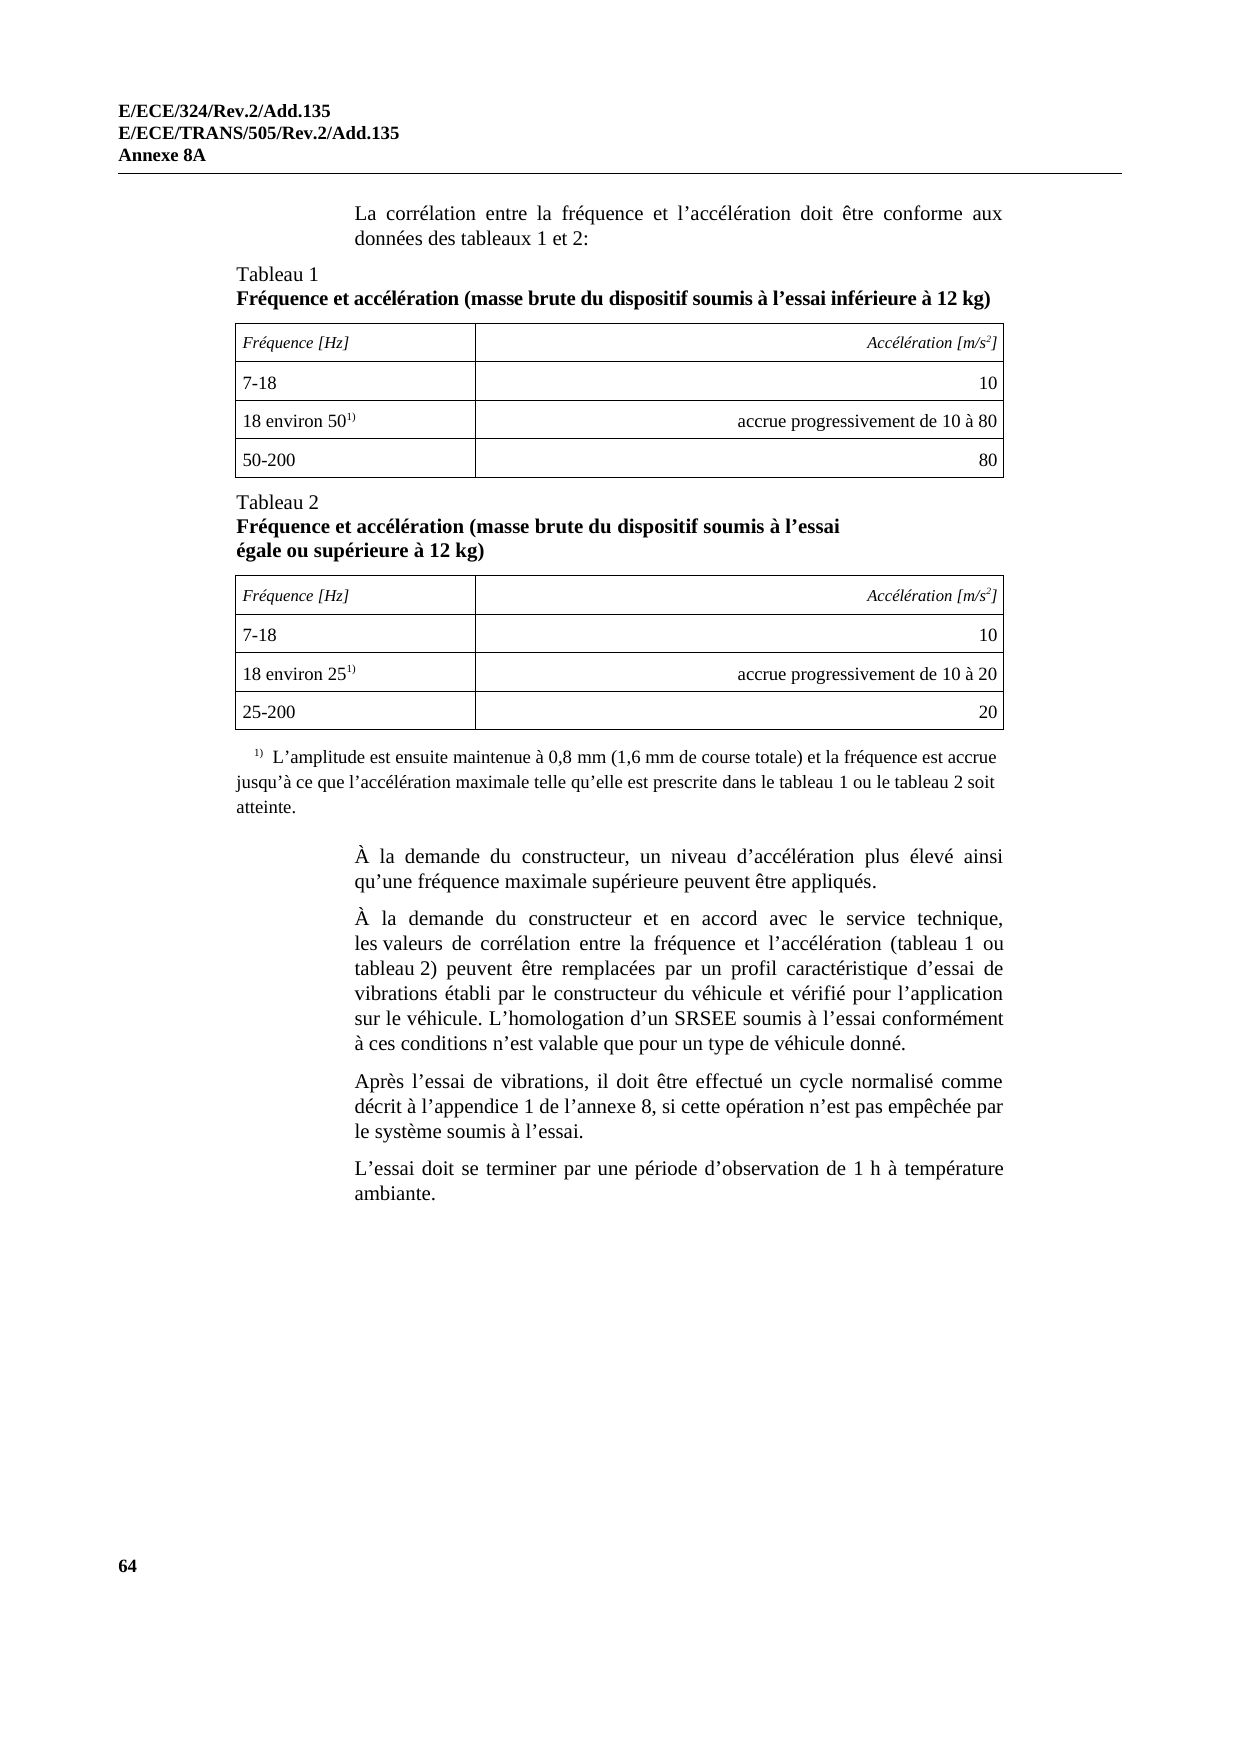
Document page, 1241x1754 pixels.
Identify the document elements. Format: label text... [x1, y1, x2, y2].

table_cell 7-18 [236, 615, 475, 652]
table_cell 18 environ 251) [236, 653, 475, 691]
table_header Fréquence [Hz] [236, 324, 475, 361]
table_cell accrue progressivement de 10 à 80 [476, 401, 1003, 438]
table_header Accélération [m/s2] [476, 324, 1003, 361]
text Tableau 1 [236, 262, 1122, 286]
table_cell 7-18 [236, 362, 475, 400]
table_cell 80 [476, 439, 1003, 477]
table_header Accélération [m/s2] [476, 576, 1003, 613]
table_cell 20 [476, 692, 1003, 729]
text Fréquence et accélération (masse brute du dispositif soumis à l’essai égale ou supérieure à 12 kg) [236, 514, 1004, 562]
text La corrélation entre la fréquence et l’accélération doit être conforme aux données des tableaux 1 et 2: [354, 199, 1004, 249]
text À la demande du constructeur et en accord avec le service technique, les valeurs de corrélation entre la fréquence et l’accélération (tableau 1 ou tableau 2) peuvent être remplacées par un profil caractéristique d’essai de vibrations établi par le constructeur du véhicule et vérifié pour l’application sur le véhicule. L’homologation d’un SRSEE soumis à l’essai conformément à ces conditions n’est valable que pour un type de véhicule donné. [354, 905, 1004, 1055]
table_cell 50-200 [236, 439, 475, 477]
table_cell 10 [476, 615, 1003, 652]
text À la demande du constructeur, un niveau d’accélération plus élevé ainsi qu’une fréquence maximale supérieure peuvent être appliqués. [354, 843, 1004, 893]
table_cell accrue progressivement de 10 à 20 [476, 653, 1003, 691]
text Tableau 2 [236, 490, 1122, 514]
text Après l’essai de vibrations, il doit être effectué un cycle normalisé comme décrit à l’appendice 1 de l’annexe 8, si cette opération n’est pas empêchée par le système soumis à l’essai. [354, 1068, 1004, 1143]
text 1) L’amplitude est ensuite maintenue à 0,8 mm (1,6 mm de course totale) et la fréquence est accrue jusqu’à ce que l’accélération maximale telle qu’elle est prescrite dans le tableau 1 ou le tableau 2 soit atteinte. [236, 743, 1004, 818]
table_header Fréquence [Hz] [236, 576, 475, 613]
table_cell 18 environ 501) [236, 401, 475, 438]
text Fréquence et accélération (masse brute du dispositif soumis à l’essai inférieure à 12 kg) [236, 286, 1004, 310]
table_cell 25-200 [236, 692, 475, 729]
table_cell 10 [476, 362, 1003, 400]
text L’essai doit se terminer par une période d’observation de 1 h à température ambiante. [354, 1155, 1004, 1205]
